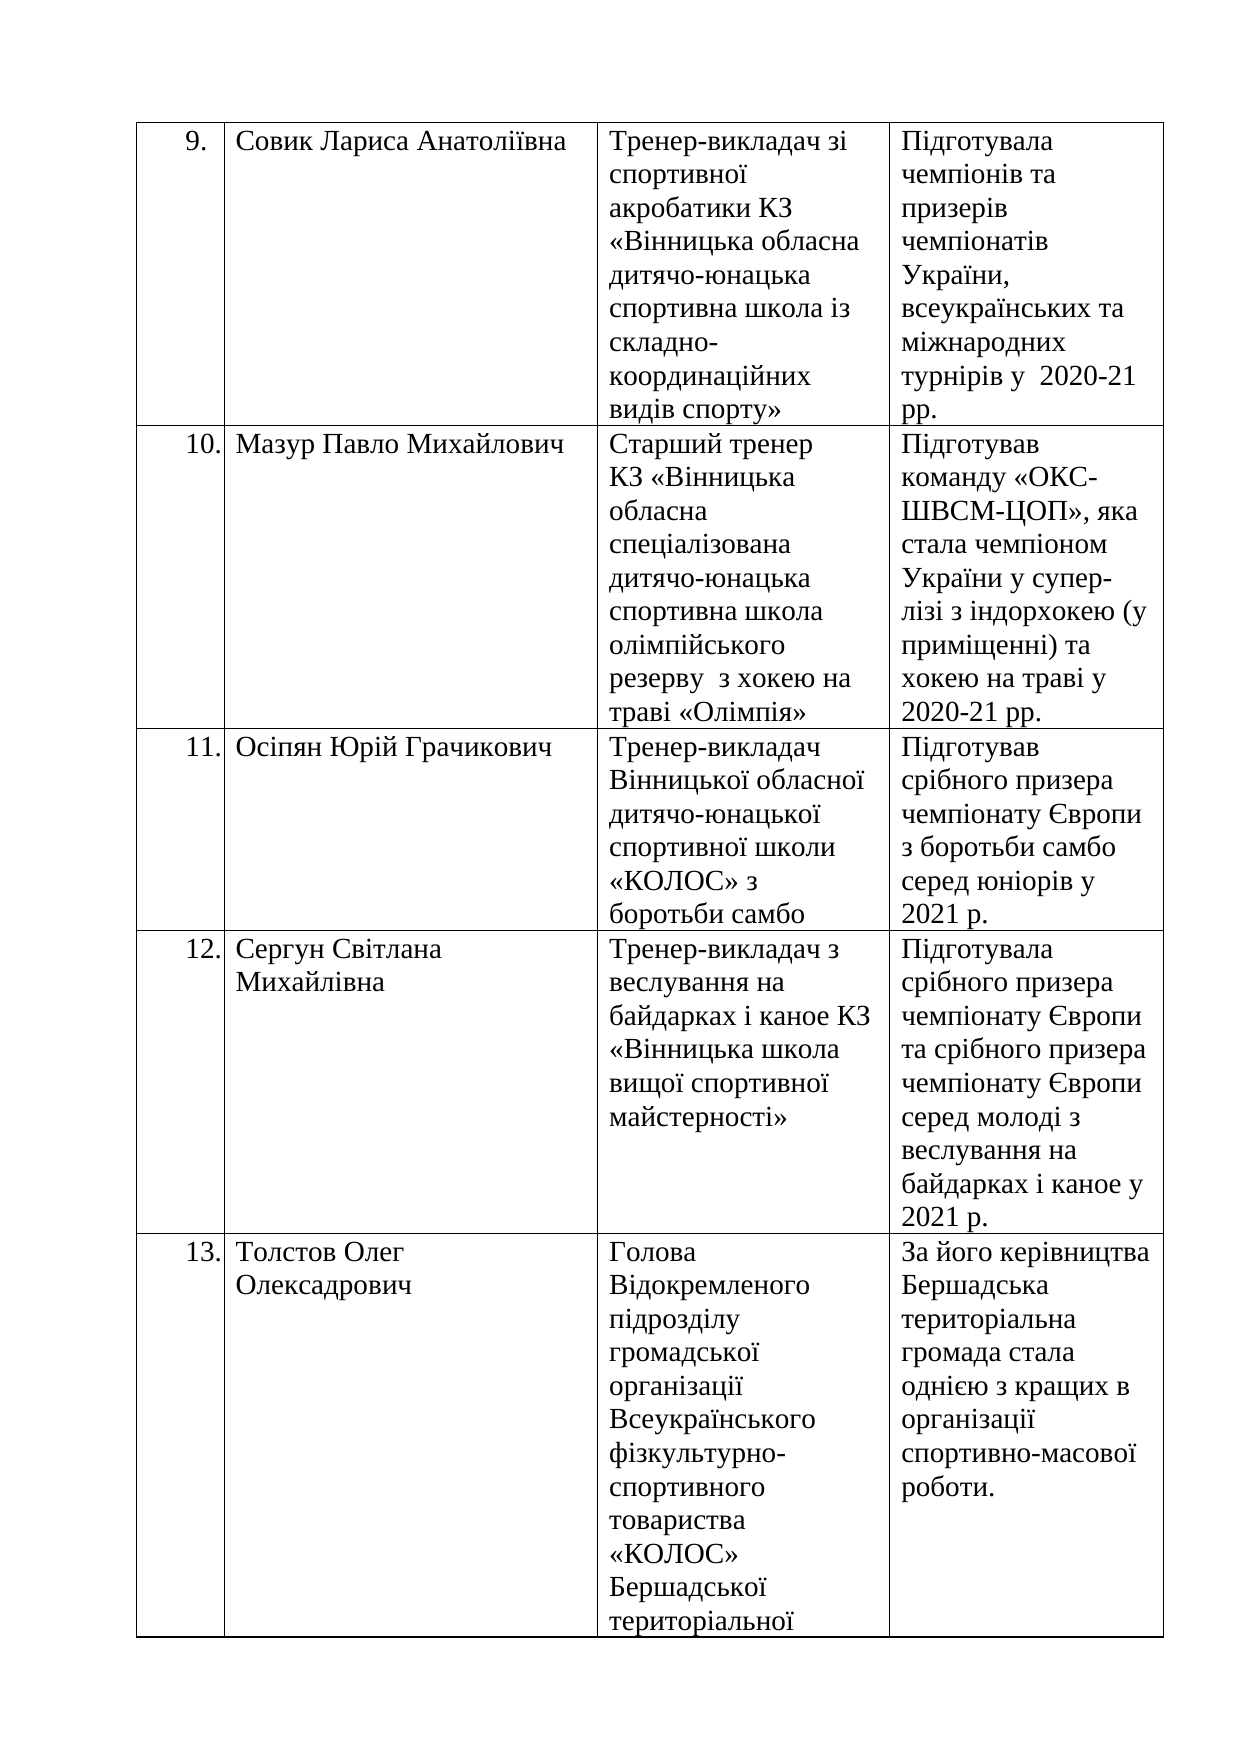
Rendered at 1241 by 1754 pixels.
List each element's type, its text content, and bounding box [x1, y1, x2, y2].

table_cell [137, 123, 224, 425]
table_cell Тренер-викладач Вінницької обласної дитячо-юнацької спортивної школи «КОЛОС» з боротьби самбо [598, 729, 889, 930]
table_cell [137, 729, 224, 930]
table_cell [137, 931, 224, 1233]
table_cell Підготував команду «ОКС-ШВСМ-ЦОП», яка стала чемпіоном України у супер-лізі з індорхокею (у приміщенні) та хокею на траві у 2020-21 рр. [890, 426, 1163, 728]
table_cell [137, 1234, 224, 1636]
table_cell Тренер-викладач зі спортивної акробатики КЗ «Вінницька обласна дитячо-юнацька спортивна школа із складно-координаційних видів спорту» [598, 123, 889, 425]
table_cell [137, 426, 224, 728]
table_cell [890, 1234, 1163, 1636]
table_cell Підготувала срібного призера чемпіонату Європи та срібного призера чемпіонату Європи серед молоді з веслування на байдарках і каное у 2021 р. [890, 931, 1163, 1233]
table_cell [225, 1234, 597, 1636]
table_cell Осіпян Юрій Грачикович [225, 729, 597, 930]
table_cell Мазур Павло Михайлович [225, 426, 597, 728]
table_cell Підготувала чемпіонів та призерів чемпіонатів України, всеукраїнських та міжнародних турнірів у 2020-21 рр. [890, 123, 1163, 425]
table_cell Тренер-викладач з веслування на байдарках і каное КЗ «Вінницька школа вищої спортивної майстерності» [598, 931, 889, 1233]
table_cell Совик Лариса Анатоліївна [225, 123, 597, 425]
table_cell Старший тренер КЗ «Вінницька обласна спеціалізована дитячо-юнацька спортивна школа олімпійського резерву з хокею на траві «Олімпія» [598, 426, 889, 728]
table_cell Сергун Світлана Михайлівна [225, 931, 597, 1233]
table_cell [598, 1234, 889, 1636]
table_cell Підготував срібного призера чемпіонату Європи з боротьби самбо серед юніорів у 2021 р. [890, 729, 1163, 930]
